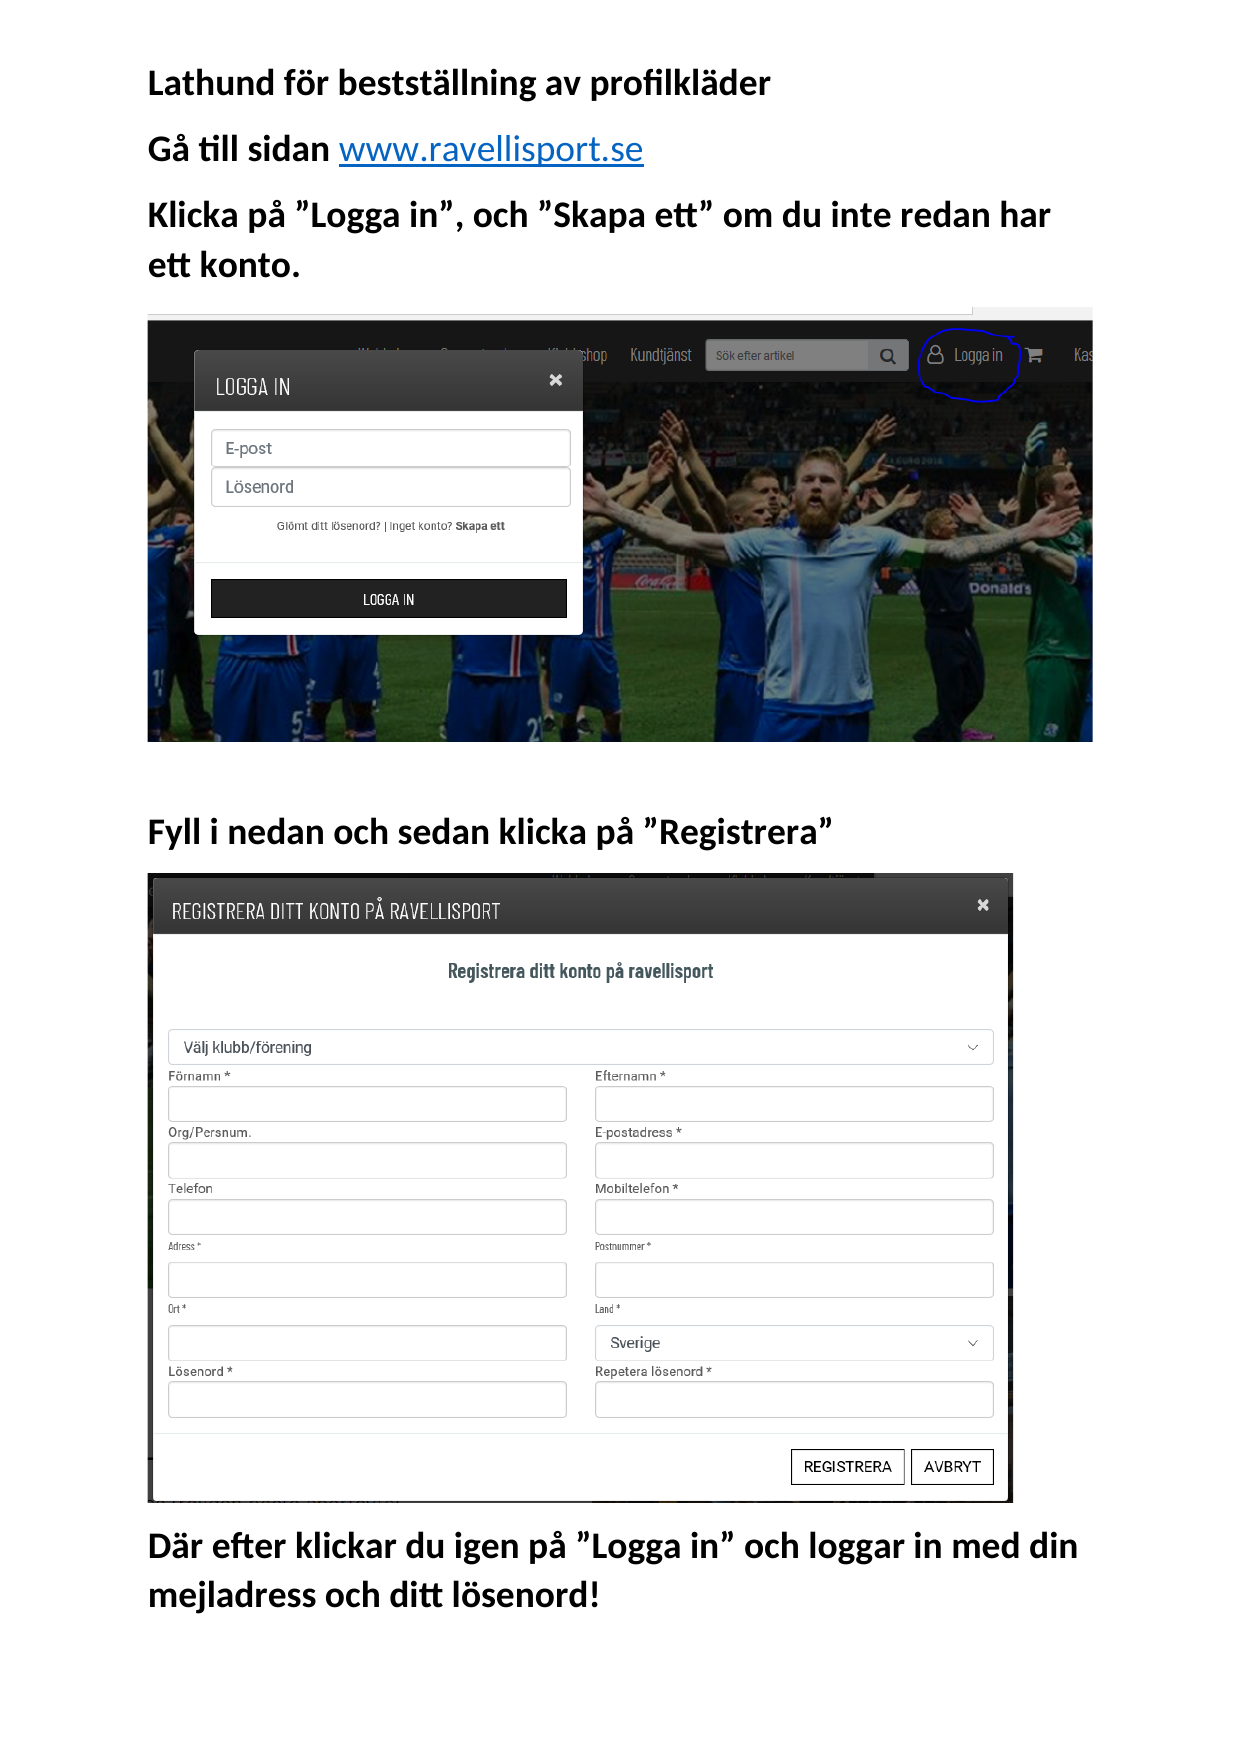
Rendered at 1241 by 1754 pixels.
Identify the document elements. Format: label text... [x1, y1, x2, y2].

picture [147, 307, 1093, 742]
text Lathund för bestställning av profilkläder [148, 59, 1093, 105]
picture [147, 873, 1014, 1503]
text Där efter klickar du igen på ”Logga in” och loggar in med din mejladress och ditt lösenord! [148, 1522, 1093, 1617]
text Klicka på ”Logga in”, och ”Skapa ett” om du inte redan har ett konto. [148, 191, 1093, 287]
text Gå till sidan www.ravellisport.se [148, 125, 1093, 171]
text Fyll i nedan och sedan klicka på ”Registrera” [148, 808, 1093, 854]
